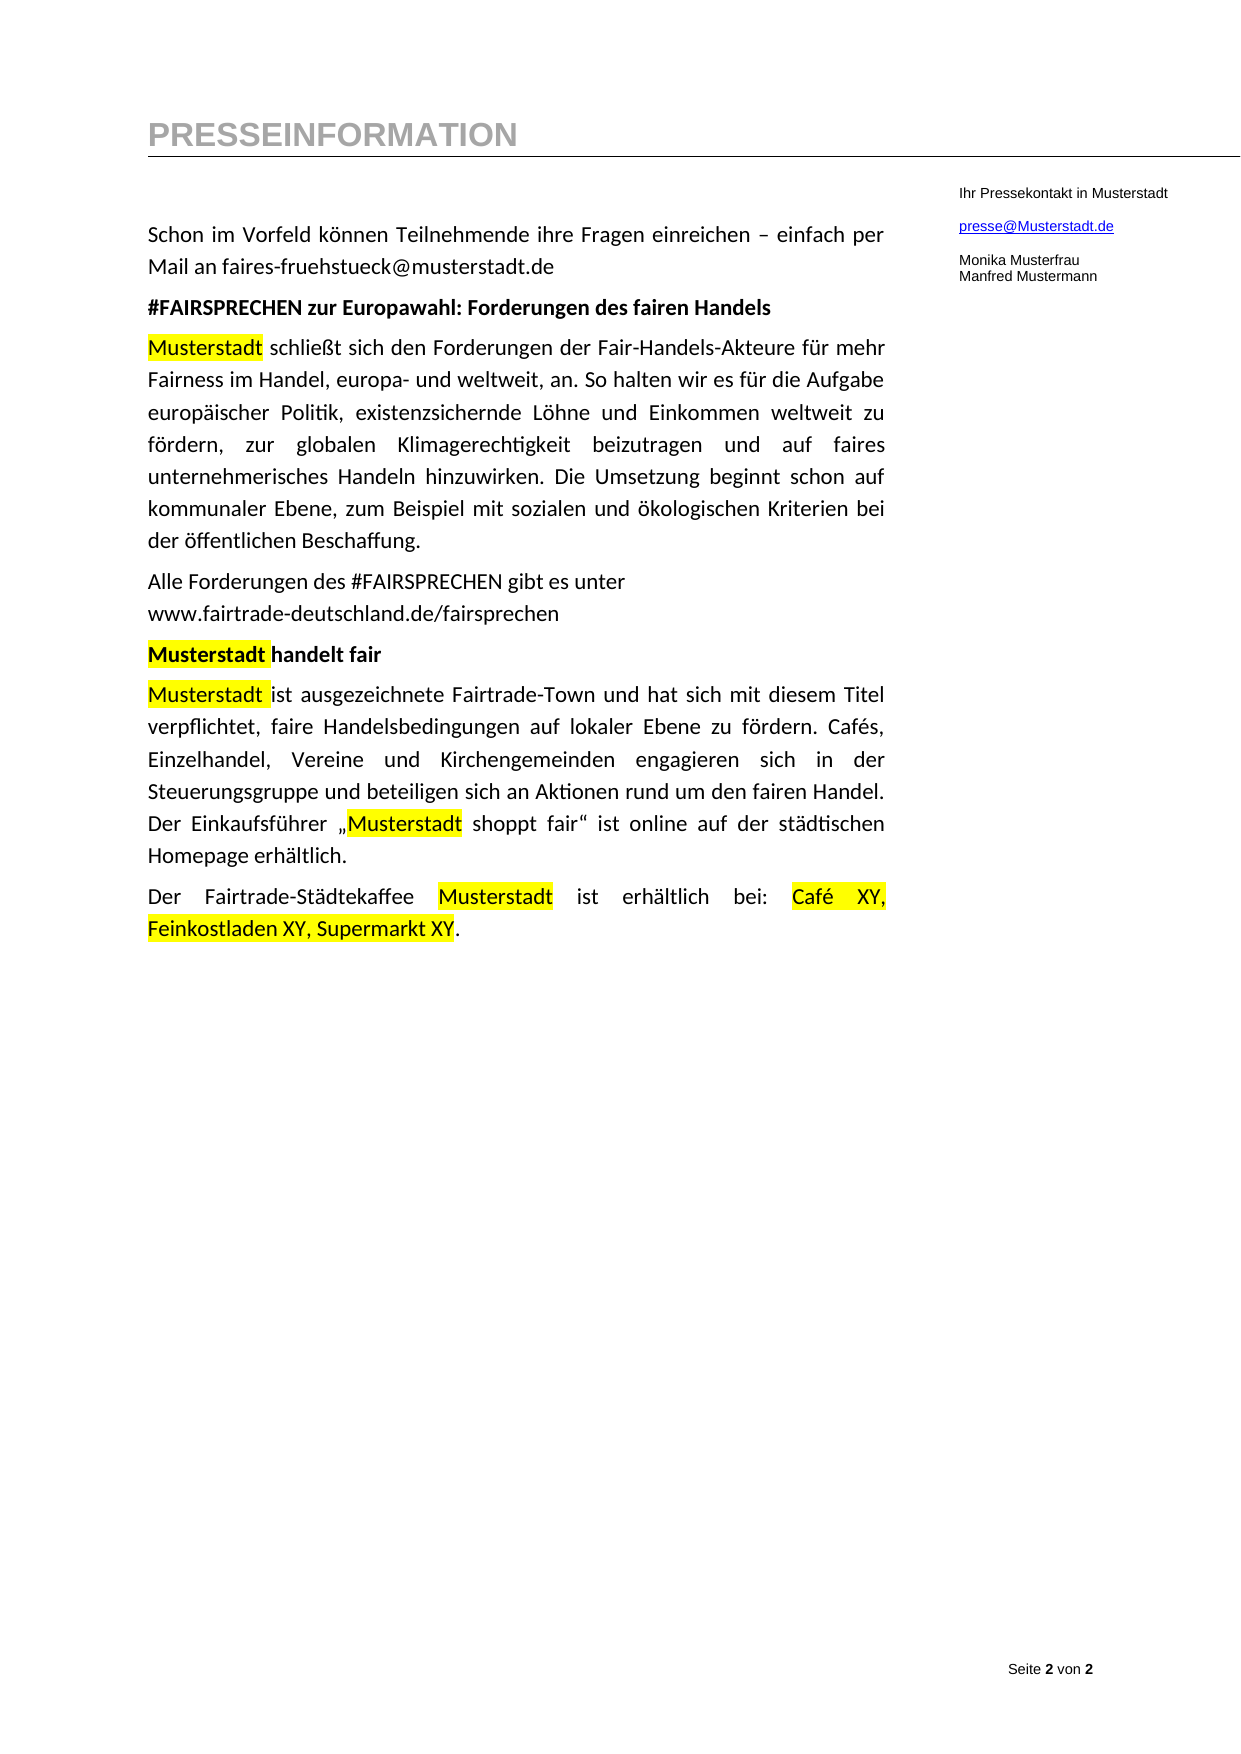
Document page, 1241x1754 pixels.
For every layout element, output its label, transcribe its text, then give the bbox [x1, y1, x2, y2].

text #FAIRSPRECHEN zur Europawahl: Forderungen des fairen Handels [148, 293, 886, 321]
text Schon im Vorfeld können Teilnehmende ihre Fragen einreichen – einfach per Mail an faires-fruehstueck@musterstadt.de [148, 220, 886, 280]
text Der Fairtrade-Städtekaffee Musterstadt ist erhältlich bei: Café XY, Feinkostladen XY, Supermarkt XY. [148, 882, 886, 942]
text Musterstadt handelt fair [271, 640, 886, 668]
text Musterstadt schließt sich den Forderungen der Fair-Handels-Akteure für mehr Fairness im Handel, europa- und weltweit, an. So halten wir es für die Aufgabe europäischer Politik, existenzsichernde Löhne und Einkommen weltweit zu fördern, zur globalen Klimagerechtigkeit beizutragen und auf faires unternehmerisches Handeln hinzuwirken. Die Umsetzung beginnt schon auf kommunaler Ebene, zum Beispiel mit sozialen und ökologischen Kriterien bei der öffentlichen Beschaffung. [148, 333, 886, 554]
text Alle Forderungen des #FAIRSPRECHEN gibt es unter www.fairtrade-deutschland.de/fairsprechen [148, 567, 886, 627]
text Musterstadt ist ausgezeichnete Fairtrade-Town und hat sich mit diesem Titel verpflichtet, faire Handelsbedingungen auf lokaler Ebene zu fördern. Cafés, Einzelhandel, Vereine und Kirchengemeinden engagieren sich in der Steuerungsgruppe und beteiligen sich an Aktionen rund um den fairen Handel. Der Einkaufsführer „Musterstadt shoppt fair“ ist online auf der städtischen Homepage erhältlich. [148, 680, 886, 869]
